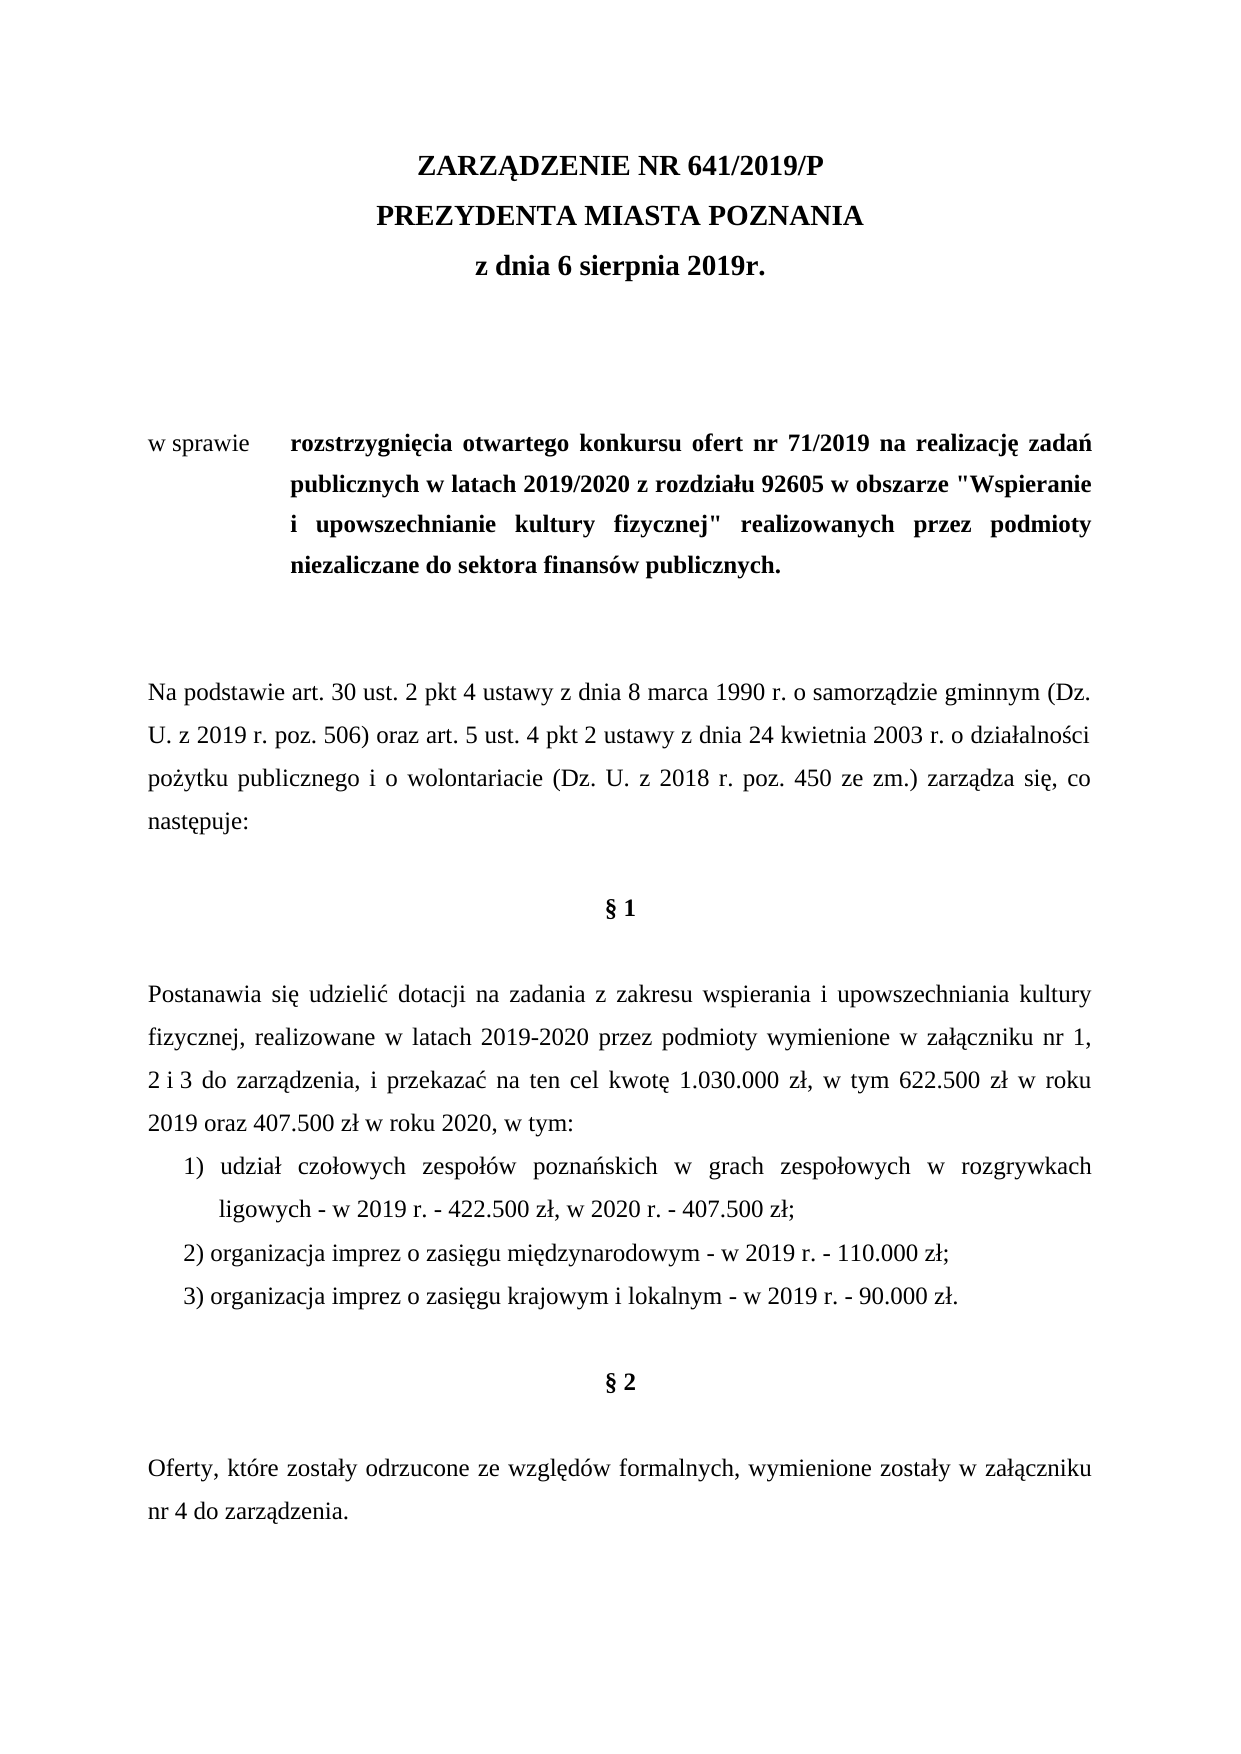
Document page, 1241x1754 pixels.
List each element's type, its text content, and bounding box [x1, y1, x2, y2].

text z dnia 6 sierpnia 2019r. [148, 248, 1093, 282]
subtitle PREZYDENTA MIASTA POZNANIA [148, 198, 1093, 231]
text § 2 [148, 1367, 1093, 1396]
text Na podstawie art. 30 ust. 2 pkt 4 ustawy z dnia 8 marca 1990 r. o samorządzie gminnym (Dz. U. z 2019 r. poz. 506) oraz art. 5 ust. 4 pkt 2 ustawy z dnia 24 kwietnia 2003 r. o działalności pożytku publicznego i o wolontariacie (Dz. U. z 2018 r. poz. 450 ze zm.) zarządza się, co następuje: [148, 677, 1093, 835]
subtitle ZARZĄDZENIE NR [148, 148, 1093, 181]
table_header rozstrzygnięcia otwartego konkursu ofert nr 71/2019 na realizację zadań publicznych w latach 2019/2020 z rozdziału 92605 w obszarze "Wspieranie i upowszechnianie kultury fizycznej" realizowanych przez podmioty niezaliczane do sektora finansów publicznych. [279, 428, 1104, 591]
text 3) organizacja imprez o zasięgu krajowym i lokalnym - w 2019 r. - 90.000 zł. [183, 1281, 1093, 1309]
text 1) udział czołowych zespołów poznańskich w grach zespołowych w rozgrywkach ligowych - w 2019 r. - 422.500 zł, w 2020 r. - 407.500 zł; [183, 1151, 1093, 1223]
text Postanawia się udzielić dotacji na zadania z zakresu wspierania i upowszechniania kultury fizycznej, realizowane w latach 2019-2020 przez podmioty wymienione w załączniku nr 1, 2 i 3 do zarządzenia, i przekazać na ten cel kwotę 1.030.000 zł, w tym 622.500 zł w roku 2019 oraz 407.500 zł w roku 2020, w tym: [148, 979, 1093, 1137]
table_header w sprawie [136, 428, 279, 591]
text § 1 [148, 893, 1093, 921]
text Oferty, które zostały odrzucone ze względów formalnych, wymienione zostały w załączniku nr 4 do zarządzenia. [148, 1453, 1093, 1525]
text 2) organizacja imprez o zasięgu międzynarodowym - w 2019 r. - 110.000 zł; [183, 1238, 1093, 1266]
